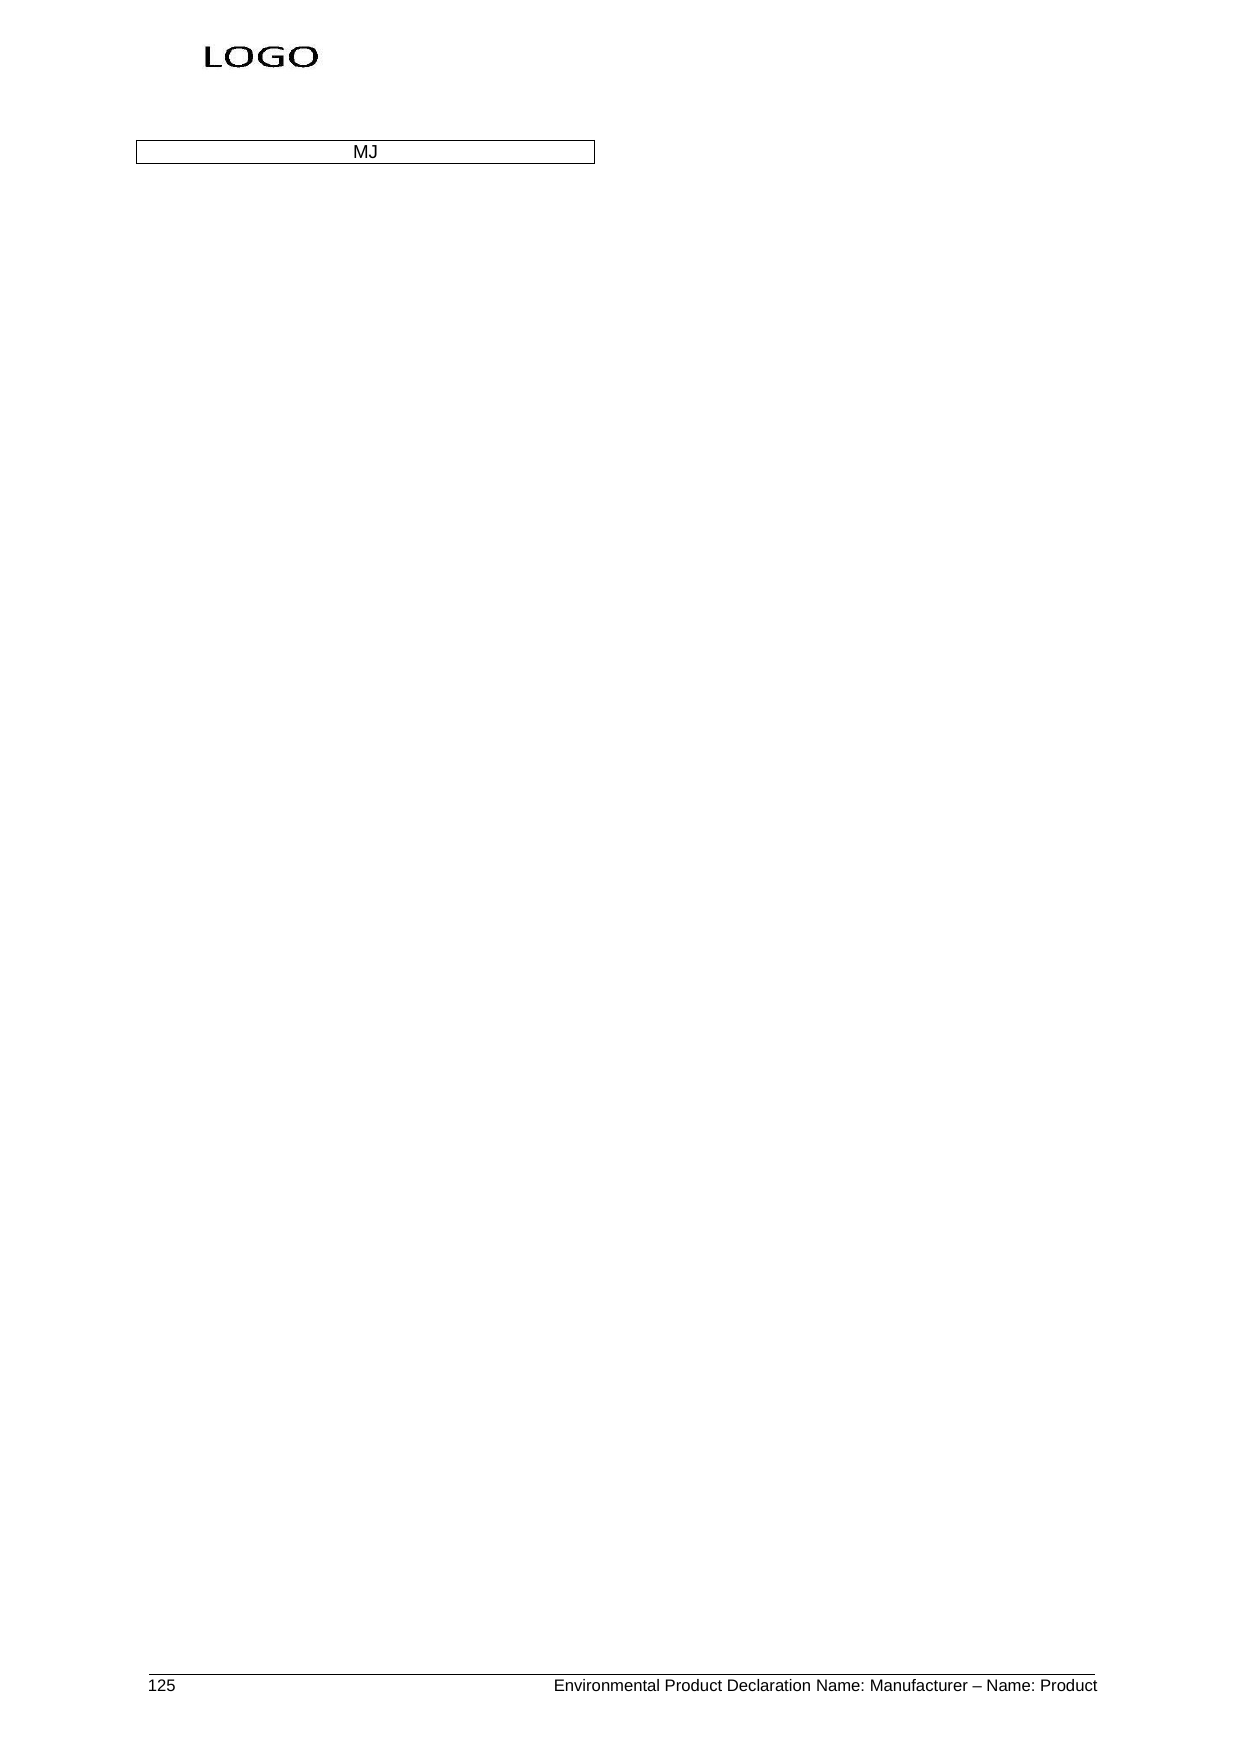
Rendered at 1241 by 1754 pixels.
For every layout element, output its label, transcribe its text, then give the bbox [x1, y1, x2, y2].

table_cell MJ [137, 141, 594, 162]
picture [148, 13, 623, 102]
